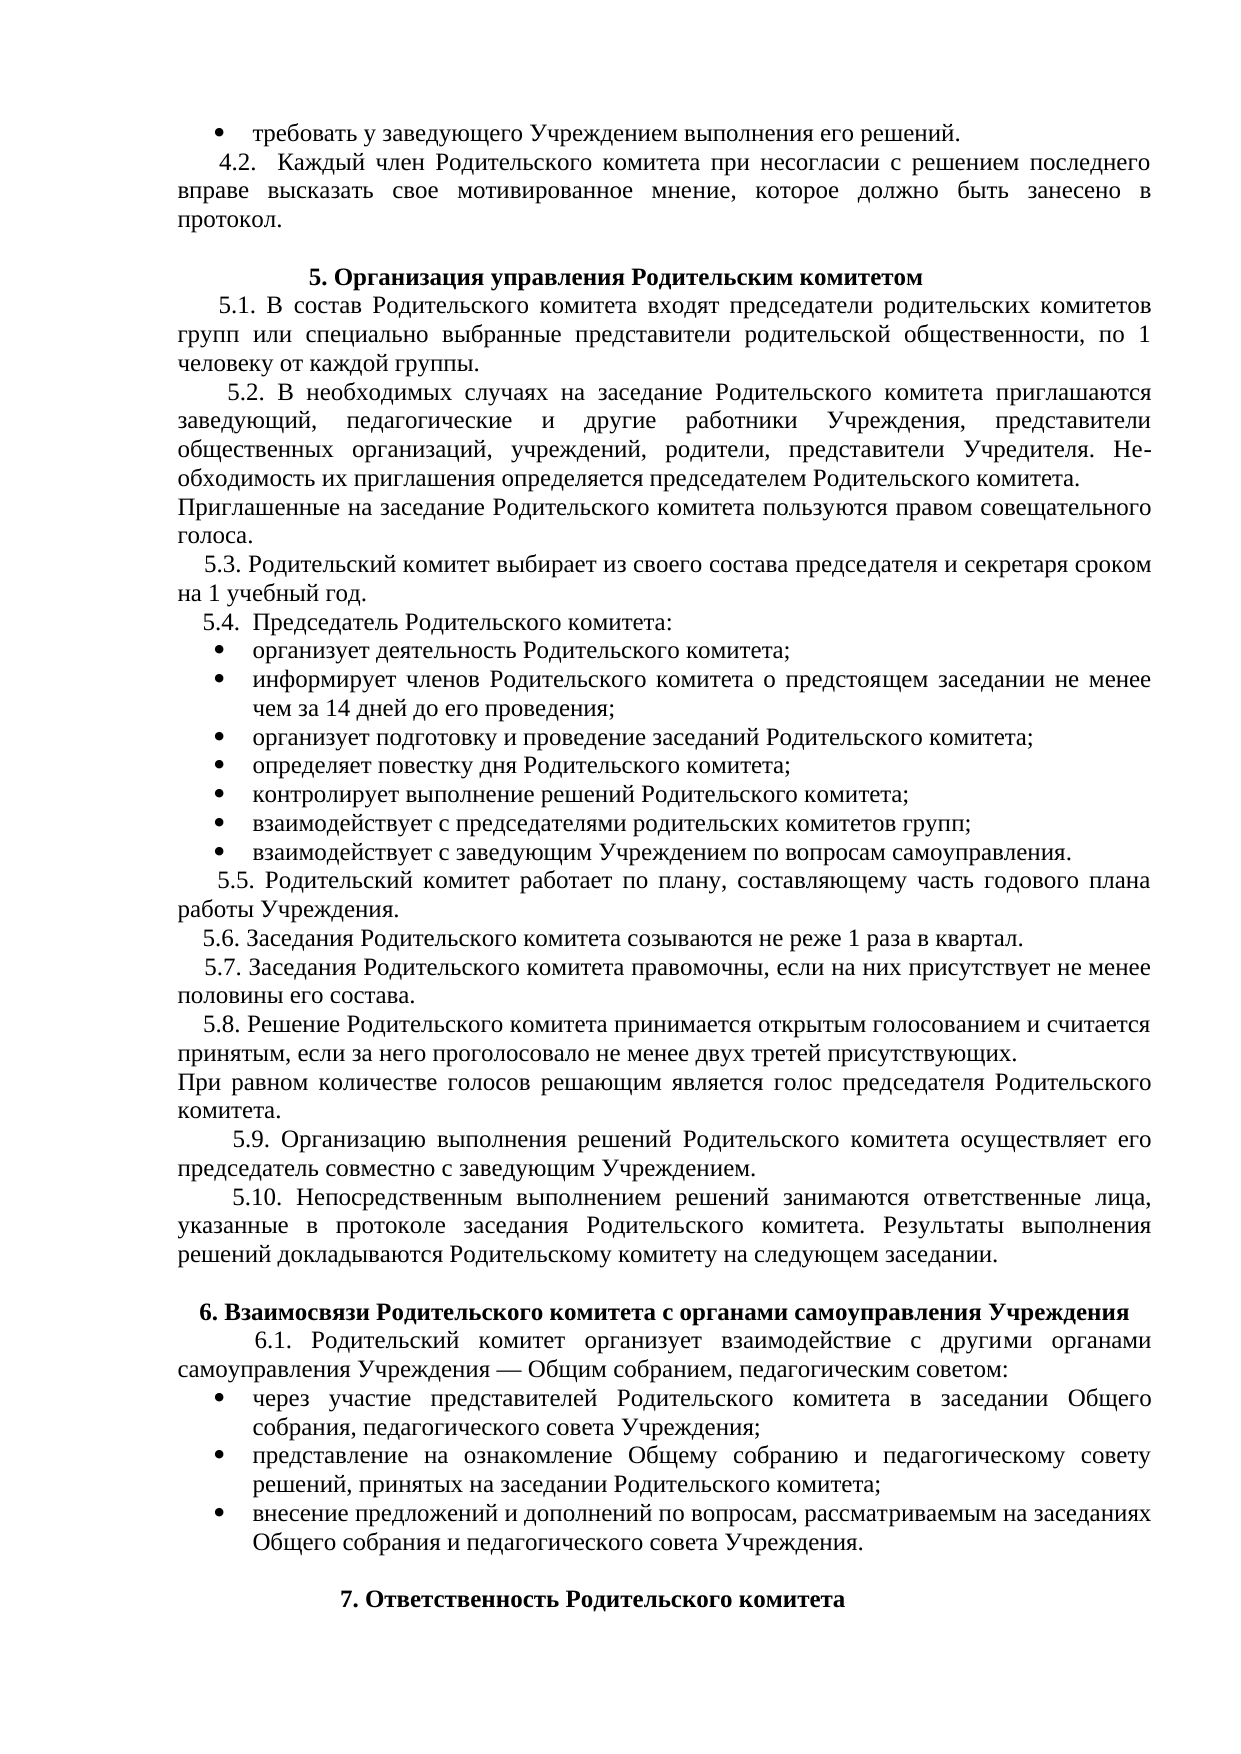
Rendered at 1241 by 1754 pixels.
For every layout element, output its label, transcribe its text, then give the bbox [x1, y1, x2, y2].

text 6. Взаимосвязи Родительского комитета с органами самоуправления Учреждения [177, 1297, 1152, 1326]
text 6.1. Родительский комитет организует взаимодействие с другими органами самоуправления Учреждения — Общим собранием, педагогическим советом: [177, 1326, 1152, 1383]
text 5.9. Организацию выполнения решений Родительского комитета осуществляет его председатель совместно с заведующим Учреждением. [177, 1124, 1152, 1182]
list организует подготовку и проведение заседаний Родительского комитета; [215, 722, 1152, 751]
list внесение предложений и дополнений по вопросам, рассматриваемым на заседаниях Общего собрания и педагогического совета Учреждения. [215, 1498, 1152, 1556]
text 5. Организация управления Родительским комитетом [177, 262, 1152, 291]
list контролирует выполнение решений Родительского комитета; [215, 779, 1152, 808]
text При равном количестве голосов решающим является голос председателя Родительского комитета. [177, 1067, 1152, 1124]
text 5.6. Заседания Родительского комитета созываются не реже 1 раза в квартал. [177, 923, 1152, 952]
text 5.5. Родительский комитет работает по плану, составляющему часть годового плана работы Учреждения. [177, 866, 1152, 923]
text 5.8. Решение Родительского комитета принимается открытым голосованием и считается принятым, если за него проголосовало не менее двух третей присутствующих. [177, 1009, 1152, 1067]
text Приглашенные на заседание Родительского комитета пользуются правом совещательного голоса. [177, 492, 1152, 549]
text 5.1. В состав Родительского комитета входят председатели родительских комитетов групп или специально выбранные представители родительской общественности, по 1 человеку от каждой группы. [177, 291, 1152, 377]
text 7. Ответственность Родительского комитета [177, 1584, 1152, 1613]
list определяет повестку дня Родительского комитета; [215, 751, 1152, 779]
text 4.2. Каждый член Родительского комитета при несогласии с решением последнего вправе высказать свое мотивированное мнение, которое должно быть занесено в протокол. [177, 147, 1152, 233]
list представление на ознакомление Общему собранию и педагогическому совету решений, принятых на заседании Родительского комитета; [215, 1441, 1152, 1498]
list требовать у заведующего Учреждением выполнения его решений. [215, 118, 1152, 147]
text 5.4. Председатель Родительского комитета: [177, 607, 1152, 636]
list организует деятельность Родительского комитета; [215, 636, 1152, 664]
list взаимодействует с заведующим Учреждением по вопросам самоуправления. [215, 837, 1152, 866]
text 5.7. Заседания Родительского комитета правомочны, если на них присутствует не менее половины его состава. [177, 952, 1152, 1009]
text 5.10. Непосредственным выполнением решений занимаются ответственные лица, указанные в протоколе заседания Родительского комитета. Результаты выполнения решений докладываются Родительскому комитету на следующем заседании. [177, 1182, 1152, 1268]
list через участие представителей Родительского комитета в заседании Общего собрания, педагогического совета Учреждения; [215, 1383, 1152, 1441]
list информирует членов Родительского комитета о предстоящем заседании не менее чем за 14 дней до его проведения; [215, 664, 1152, 722]
text 5.2. В необходимых случаях на заседание Родительского комитета приглашаются заведующий, педагогические и другие работники Учреждения, представители общественных организаций, учреждений, родители, представители Учредителя. Необходимость их приглашения определяется председателем Родительского комитета. [177, 377, 1152, 492]
text 5.3. Родительский комитет выбирает из своего состава председателя и секретаря сроком на 1 учебный год. [177, 549, 1152, 607]
list взаимодействует с председателями родительских комитетов групп; [215, 808, 1152, 837]
